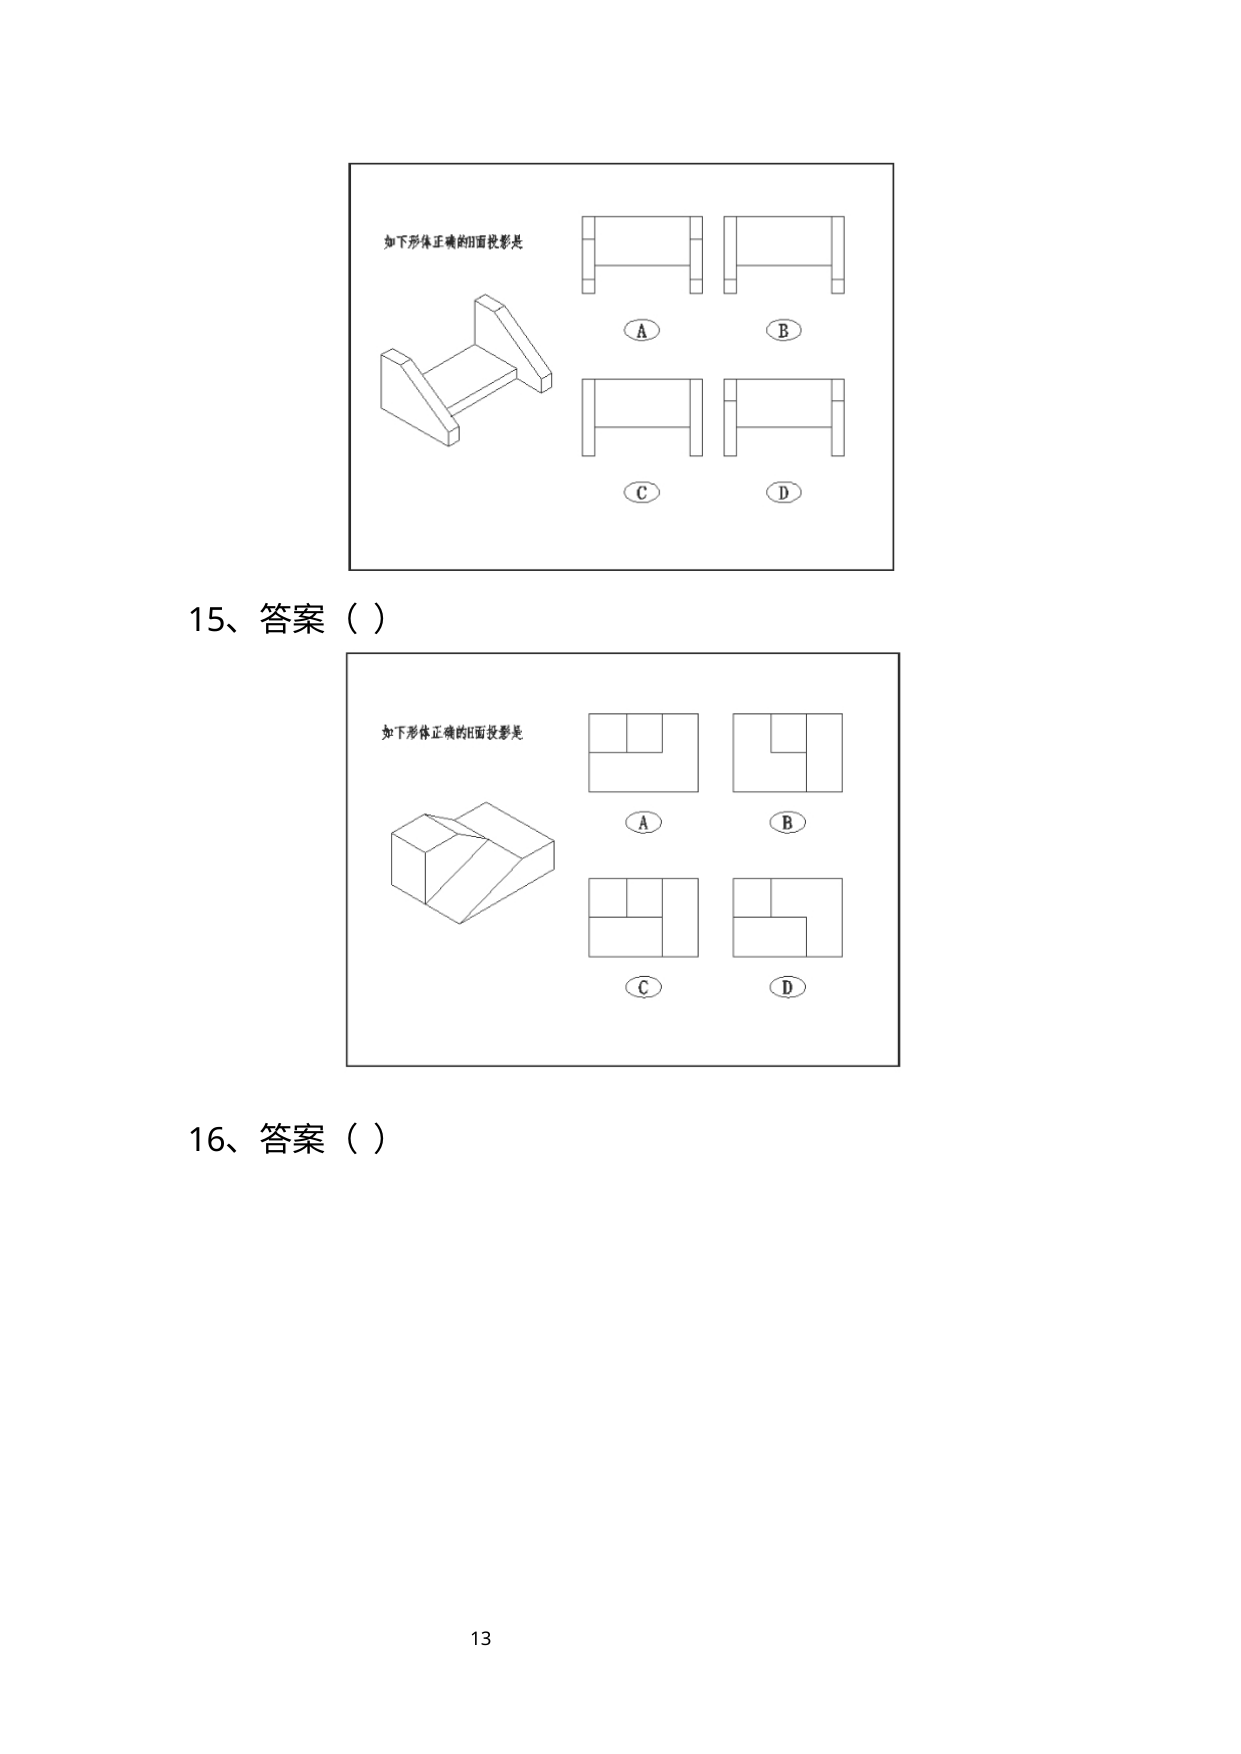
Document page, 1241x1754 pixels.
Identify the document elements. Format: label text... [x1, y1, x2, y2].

text 15、答案（ ） [187, 584, 1053, 649]
text 16、答案（ ） [187, 1104, 1053, 1169]
picture [339, 649, 902, 1073]
picture [344, 162, 896, 578]
